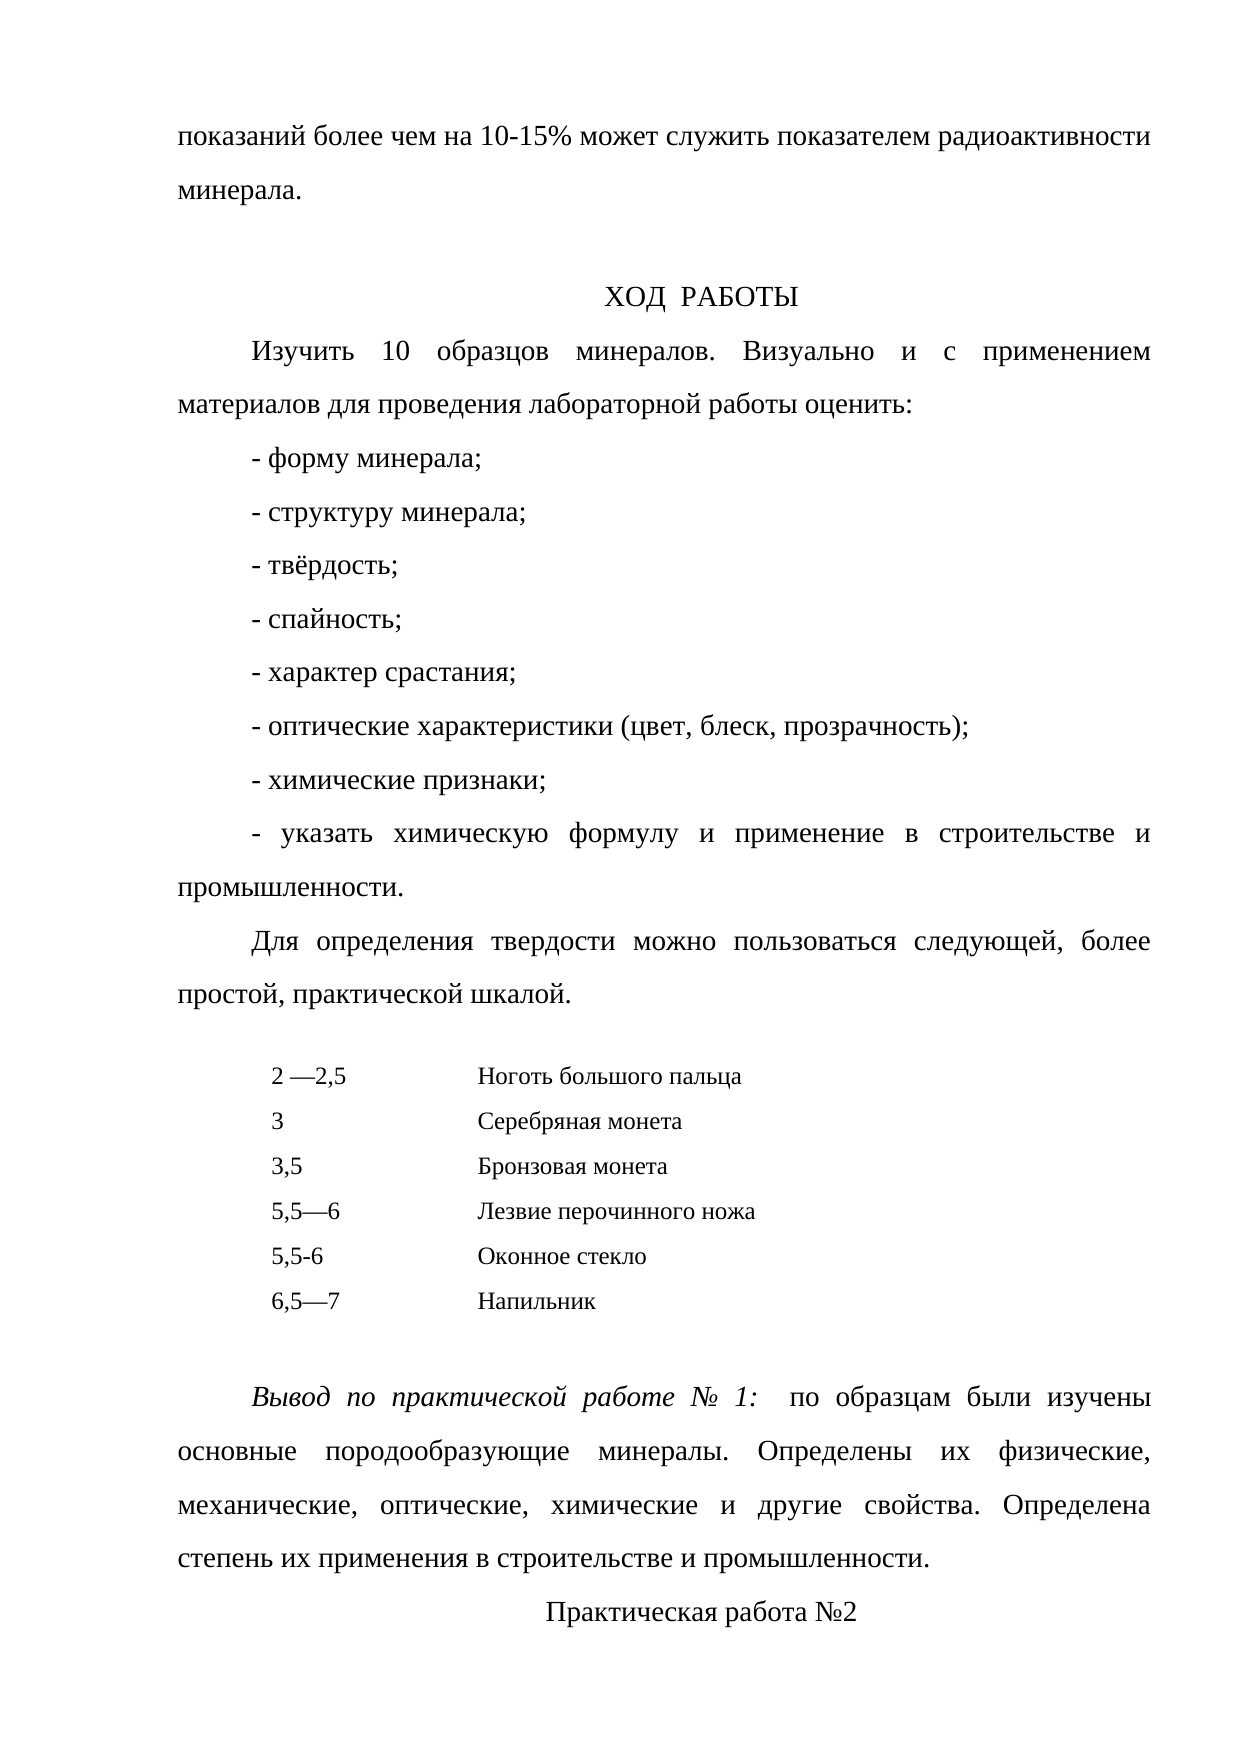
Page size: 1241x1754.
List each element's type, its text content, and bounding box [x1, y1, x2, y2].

table_cell Лезвие перочинного ножа [402, 1194, 1133, 1239]
table_cell Серебряная монета [402, 1104, 1133, 1149]
text Изучить 10 образцов минералов. Визуально и с применением материалов для проведения лабораторной работы оценить: [177, 333, 1152, 420]
text - структуру минерала; [177, 494, 1152, 527]
text Практическая работа №2 [177, 1594, 1152, 1628]
table_cell 3 [196, 1104, 402, 1149]
table_cell 5,5—6 [196, 1194, 402, 1239]
table_cell 3,5 [196, 1149, 402, 1194]
table_cell Бронзовая монета [402, 1149, 1133, 1194]
table_header Ноготь большого пальца [402, 1059, 1133, 1104]
text ХОД РАБОТЫ [177, 279, 1152, 313]
table_cell 5,5-6 [196, 1239, 402, 1284]
table_cell Оконное стекло [402, 1239, 1133, 1284]
table_cell Напильник [402, 1284, 1133, 1329]
text - форму минерала; [177, 440, 1152, 473]
text - указать химическую формулу и применение в строительстве и промышленности. [177, 816, 1152, 903]
text - характер срастания; [177, 654, 1152, 688]
text - спайность; [177, 601, 1152, 634]
table_header 2 —2,5 [196, 1059, 402, 1104]
text - оптические характеристики (цвет, блеск, прозрачность); [177, 708, 1152, 742]
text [177, 118, 1152, 205]
text Вывод по практической работе № 1: по образцам были изучены основные породообразующие минералы. Определены их физические, механические, оптические, химические и другие свойства. Определена степень их применения в строительстве и промышленности. [177, 1379, 1152, 1574]
text - твёрдость; [177, 547, 1152, 581]
text - химические признаки; [177, 762, 1152, 795]
table_cell 6,5—7 [196, 1284, 402, 1329]
text Для определения твердости можно пользоваться следующей, более простой, практической шкалой. [177, 923, 1152, 1010]
